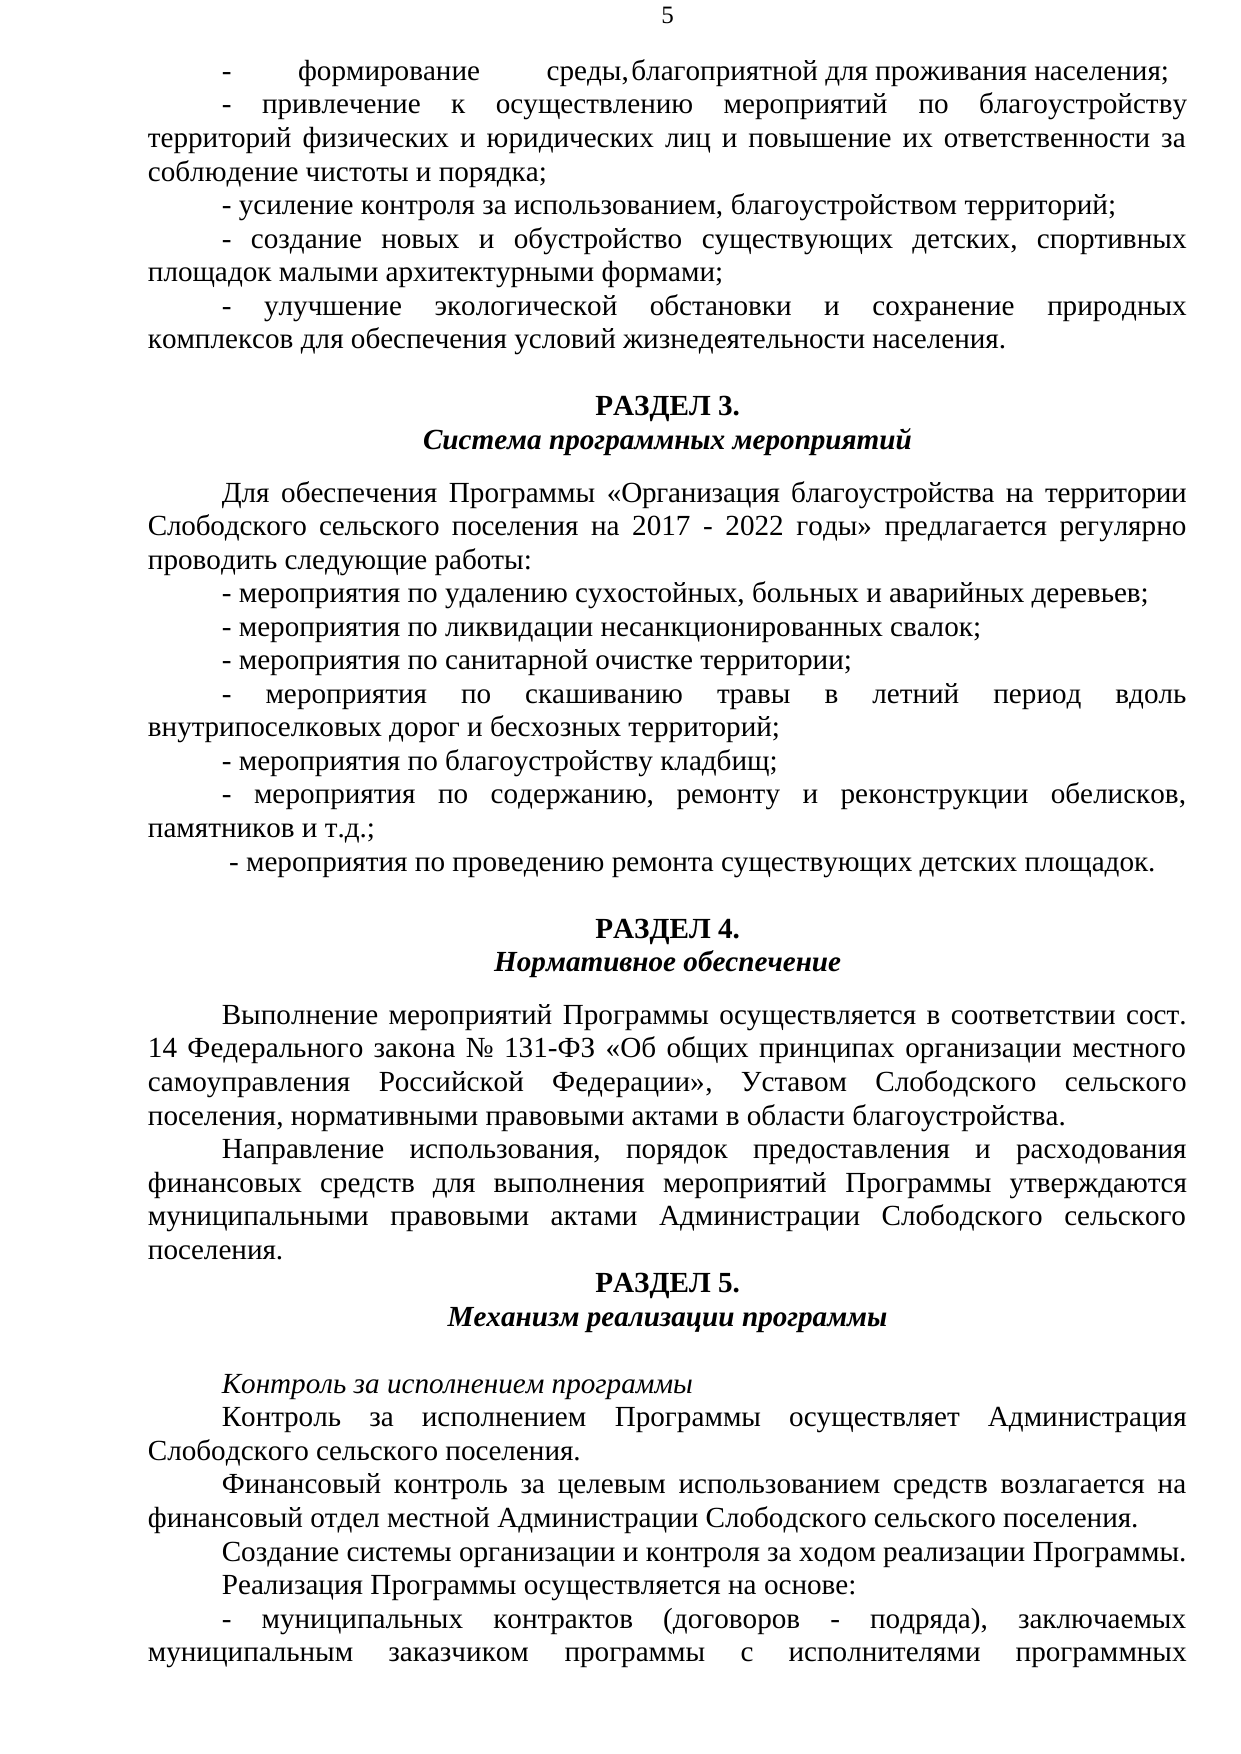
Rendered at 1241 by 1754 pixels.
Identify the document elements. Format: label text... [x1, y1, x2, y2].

text Механизм реализации программы [148, 1299, 1187, 1332]
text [148, 1601, 1187, 1668]
text Для обеспечения Программы «Организация благоустройства на территории Слободского сельского поселения на 2017 - 2022 годы» предлагается регулярно проводить следующие работы: [148, 475, 1187, 575]
text Контроль за исполнением Программы осуществляет Администрация Слободского сельского поселения. [148, 1399, 1187, 1467]
text Контроль за исполнением программы [148, 1366, 1187, 1399]
text - формирование среды, благоприятной для проживания населения; [148, 53, 1187, 87]
text - мероприятия по скашиванию травы в летний период вдоль внутрипоселковых дорог и бесхозных территорий; [148, 676, 1187, 743]
text - мероприятия по проведению ремонта существующих детских площадок. [148, 844, 1187, 877]
text Направление использования, порядок предоставления и расходования финансовых средств для выполнения мероприятий Программы утверждаются муниципальными правовыми актами Администрации Слободского сельского поселения. [148, 1131, 1187, 1265]
text - создание новых и обустройство существующих детских, спортивных площадок малыми архитектурными формами; [148, 221, 1187, 288]
text РАЗДЕЛ 5. [148, 1265, 1187, 1299]
text - мероприятия по содержанию, ремонту и реконструкции обелисков, памятников и т.д.; [148, 777, 1187, 844]
text - мероприятия по ликвидации несанкционированных свалок; [148, 609, 1187, 642]
text - мероприятия по удалению сухостойных, больных и аварийных деревьев; [148, 575, 1187, 609]
text РАЗДЕЛ 3. [148, 388, 1187, 422]
text - улучшение экологической обстановки и сохранение природных комплексов для обеспечения условий жизнедеятельности населения. [148, 288, 1187, 355]
text Нормативное обеспечение [148, 944, 1187, 978]
text Выполнение мероприятий Программы осуществляется в соответствии сост. 14 Федерального закона № 131-ФЗ «Об общих принципах организации местного самоуправления Российской Федерации», Уставом Слободского сельского поселения, нормативными правовыми актами в области благоустройства. [148, 997, 1187, 1131]
text РАЗДЕЛ 4. [148, 911, 1187, 944]
text Реализация Программы осуществляется на основе: [148, 1567, 1187, 1601]
text - усиление контроля за использованием, благоустройством территорий; [148, 187, 1187, 221]
text - мероприятия по санитарной очистке территории; [148, 642, 1187, 676]
text Создание системы организации и контроля за ходом реализации Программы. [148, 1534, 1187, 1567]
text - мероприятия по благоустройству кладбищ; [148, 743, 1187, 777]
text Финансовый контроль за целевым использованием средств возлагается на финансовый отдел местной Администрации Слободского сельского поселения. [148, 1467, 1187, 1534]
text Система программных мероприятий [148, 422, 1187, 456]
text - привлечение к осуществлению мероприятий по благоустройству территорий физических и юридических лиц и повышение их ответственности за соблюдение чистоты и порядка; [148, 87, 1187, 187]
